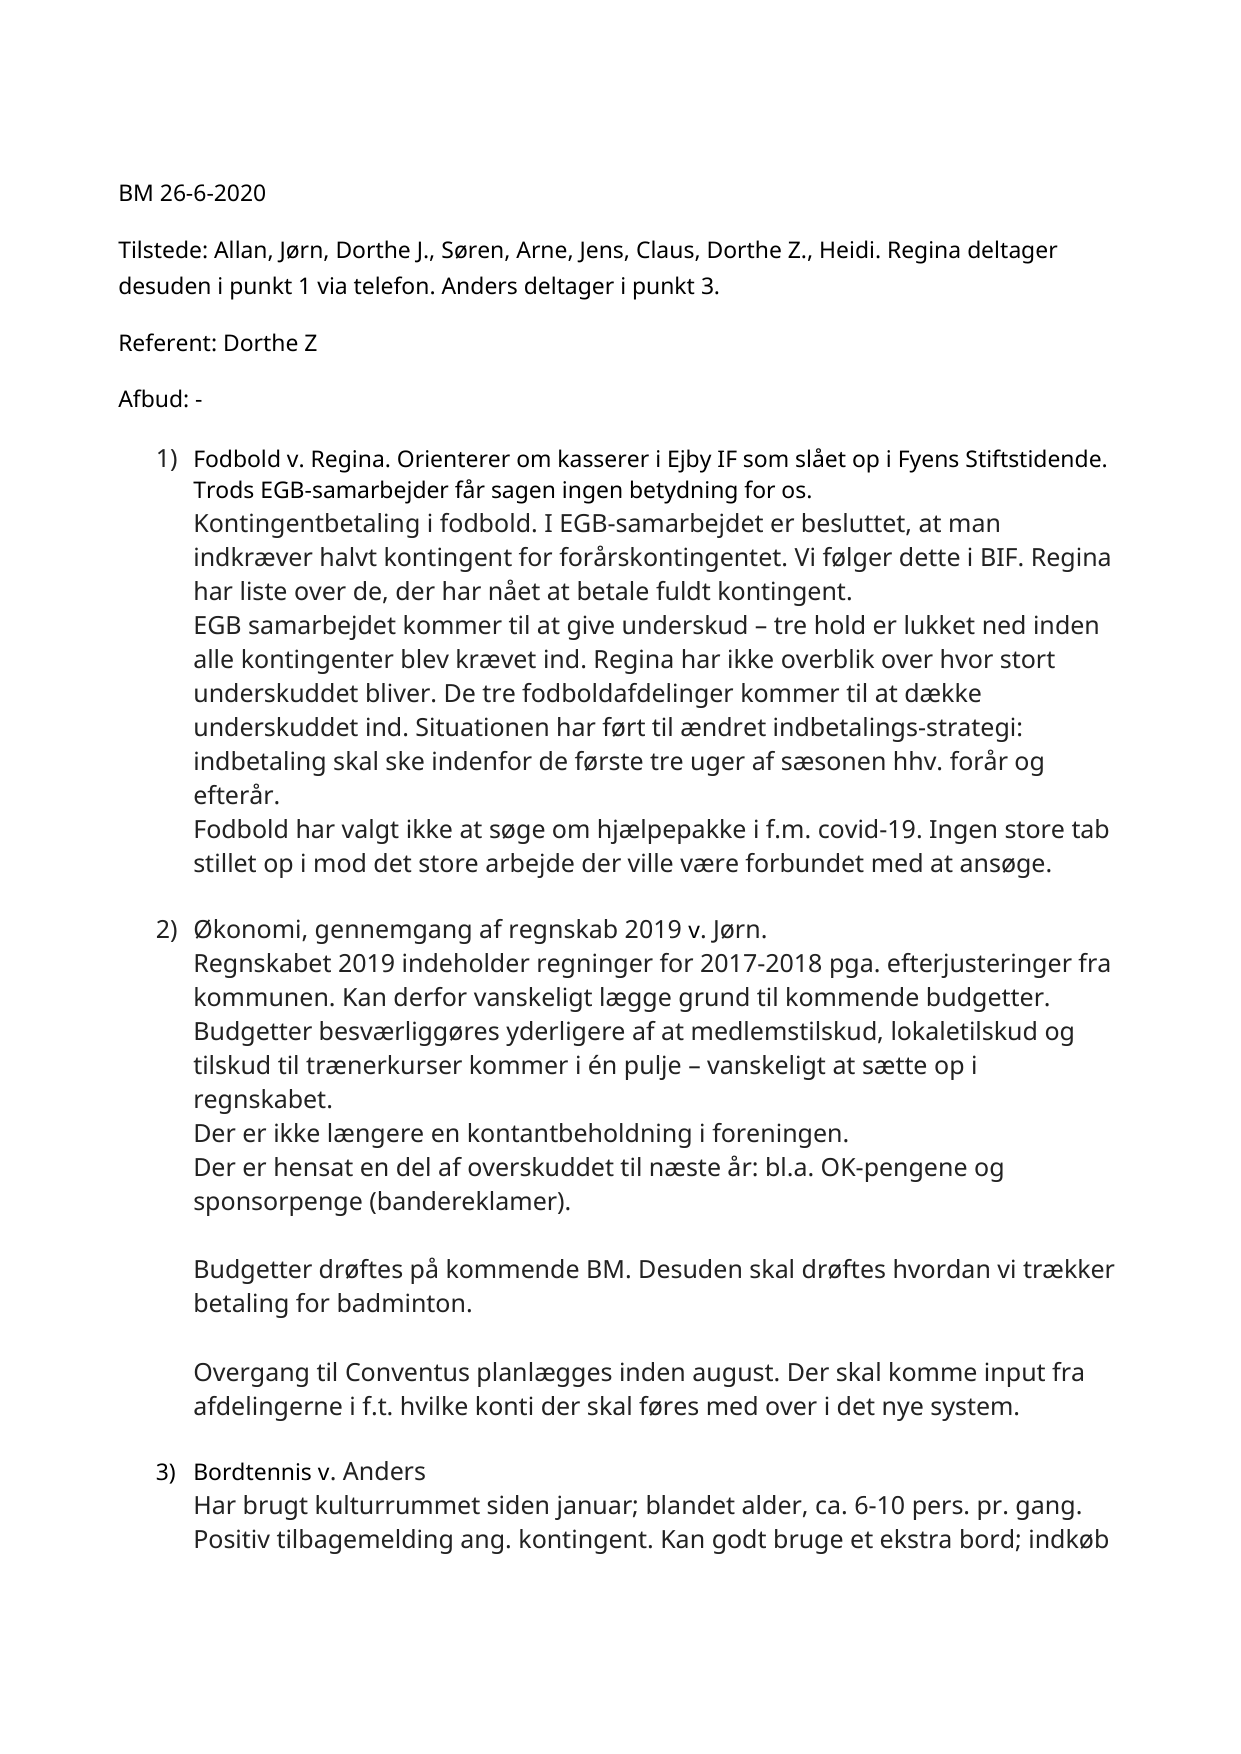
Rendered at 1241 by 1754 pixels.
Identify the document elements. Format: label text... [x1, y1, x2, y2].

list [156, 1454, 1122, 1556]
text Referent: Dorthe Z [118, 327, 1122, 358]
text BM 26-6-2020 [118, 177, 1122, 208]
text Tilstede: Allan, Jørn, Dorthe J., Søren, Arne, Jens, Claus, Dorthe Z., Heidi. Regina deltager desuden i punkt 1 via telefon. Anders deltager i punkt 3. [118, 234, 1122, 301]
list Fodbold v. Regina. Orienterer om kasserer i Ejby IF som slået op i Fyens Stiftstidende. Trods EGB-samarbejder får sagen ingen betydning for os. Kontingentbetaling i fodbold. I EGB-samarbejdet er besluttet, at man indkræver halvt kontingent for forårskontingentet. Vi følger dette i BIF. Regina har liste over de, der har nået at betale fuldt kontingent. EGB samarbejdet kommer til at give underskud – tre hold er lukket ned inden alle kontingenter blev krævet ind. Regina har ikke overblik over hvor stort underskuddet bliver. De tre fodboldafdelinger kommer til at dække underskuddet ind. Situationen har ført til ændret indbetalings-strategi: indbetaling skal ske indenfor de første tre uger af sæsonen hhv. forår og efterår. Fodbold har valgt ikke at søge om hjælpepakke i f.m. covid-19. Ingen store tab stillet op i mod det store arbejde der ville være forbundet med at ansøge. [156, 440, 1122, 911]
text Afbud: - [118, 383, 1122, 415]
list Økonomi, gennemgang af regnskab 2019 v. Jørn. Regnskabet 2019 indeholder regninger for 2017-2018 pga. efterjusteringer fra kommunen. Kan derfor vanskeligt lægge grund til kommende budgetter. Budgetter besværliggøres yderligere af at medlemstilskud, lokaletilskud og tilskud til trænerkurser kommer i én pulje – vanskeligt at sætte op i regnskabet. Der er ikke længere en kontantbeholdning i foreningen. Der er hensat en del af overskuddet til næste år: bl.a. OK-pengene og sponsorpenge (bandereklamer). Budgetter drøftes på kommende BM. Desuden skal drøftes hvordan vi trækker betaling for badminton. Overgang til Conventus planlægges inden august. Der skal komme input fra afdelingerne i f.t. hvilke konti der skal føres med over i det nye system. [156, 911, 1122, 1454]
